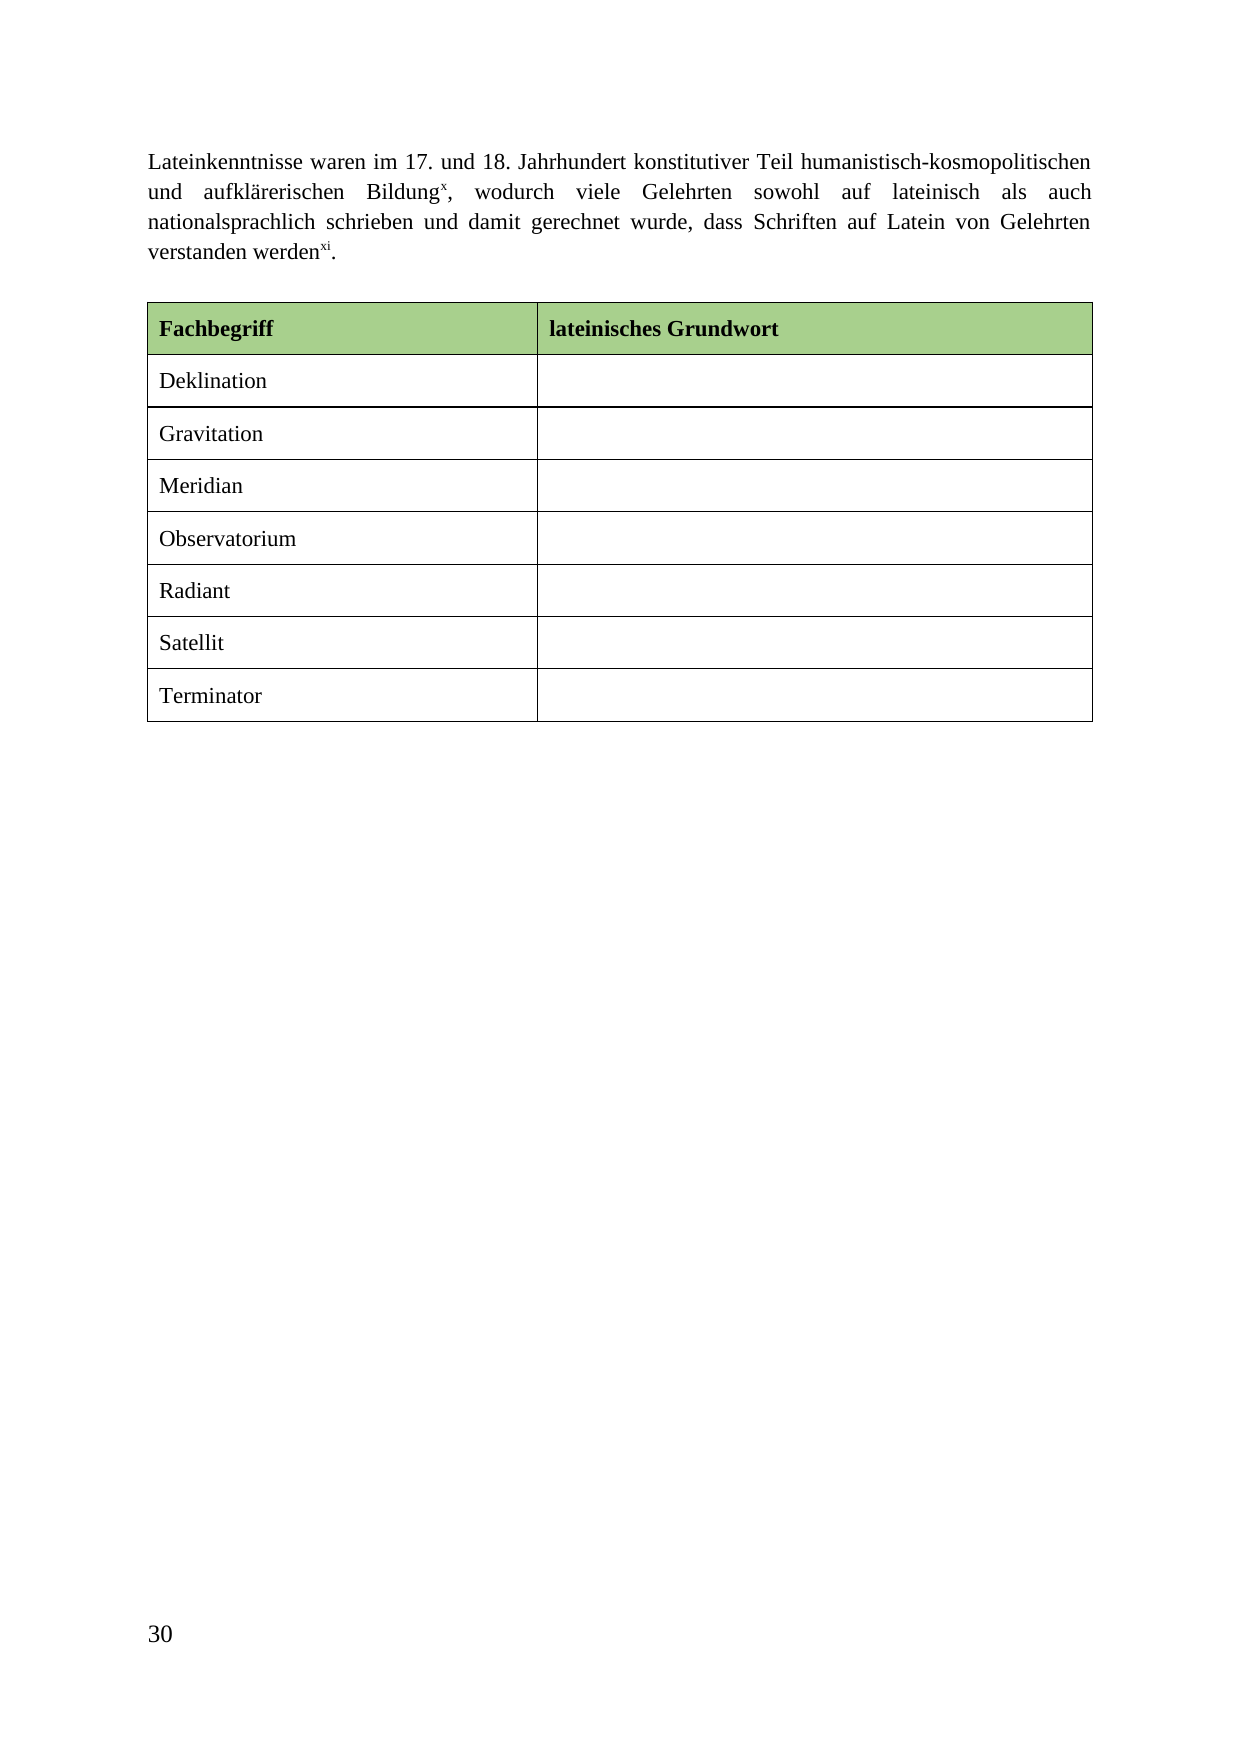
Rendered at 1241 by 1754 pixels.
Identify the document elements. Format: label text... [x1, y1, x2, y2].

table_cell Meridian [148, 460, 537, 511]
table_cell [538, 565, 1092, 616]
table_cell Deklination [148, 355, 537, 406]
table_header Fachbegriff [148, 303, 537, 354]
table_cell [538, 460, 1092, 511]
table_cell [538, 408, 1092, 459]
table_cell [538, 669, 1092, 721]
table_cell Observatorium [148, 512, 537, 563]
table_cell [538, 617, 1092, 668]
table_header lateinisches Grundwort [538, 303, 1092, 354]
text Lateinkenntnisse waren im 17. und 18. Jahrhundert konstitutiver Teil humanistisch-kosmopolitischen und aufklärerischen Bildung, wodurch viele Gelehrten sowohl auf lateinisch als auch nationalsprachlich schrieben und damit gerechnet wurde, dass Schriften auf Latein von Gelehrten verstanden werden. [148, 148, 1092, 265]
table_cell Gravitation [148, 408, 537, 459]
table_cell [538, 355, 1092, 406]
table_cell Terminator [148, 669, 537, 721]
table_cell Satellit [148, 617, 537, 668]
table_cell [538, 512, 1092, 563]
table_cell Radiant [148, 565, 537, 616]
